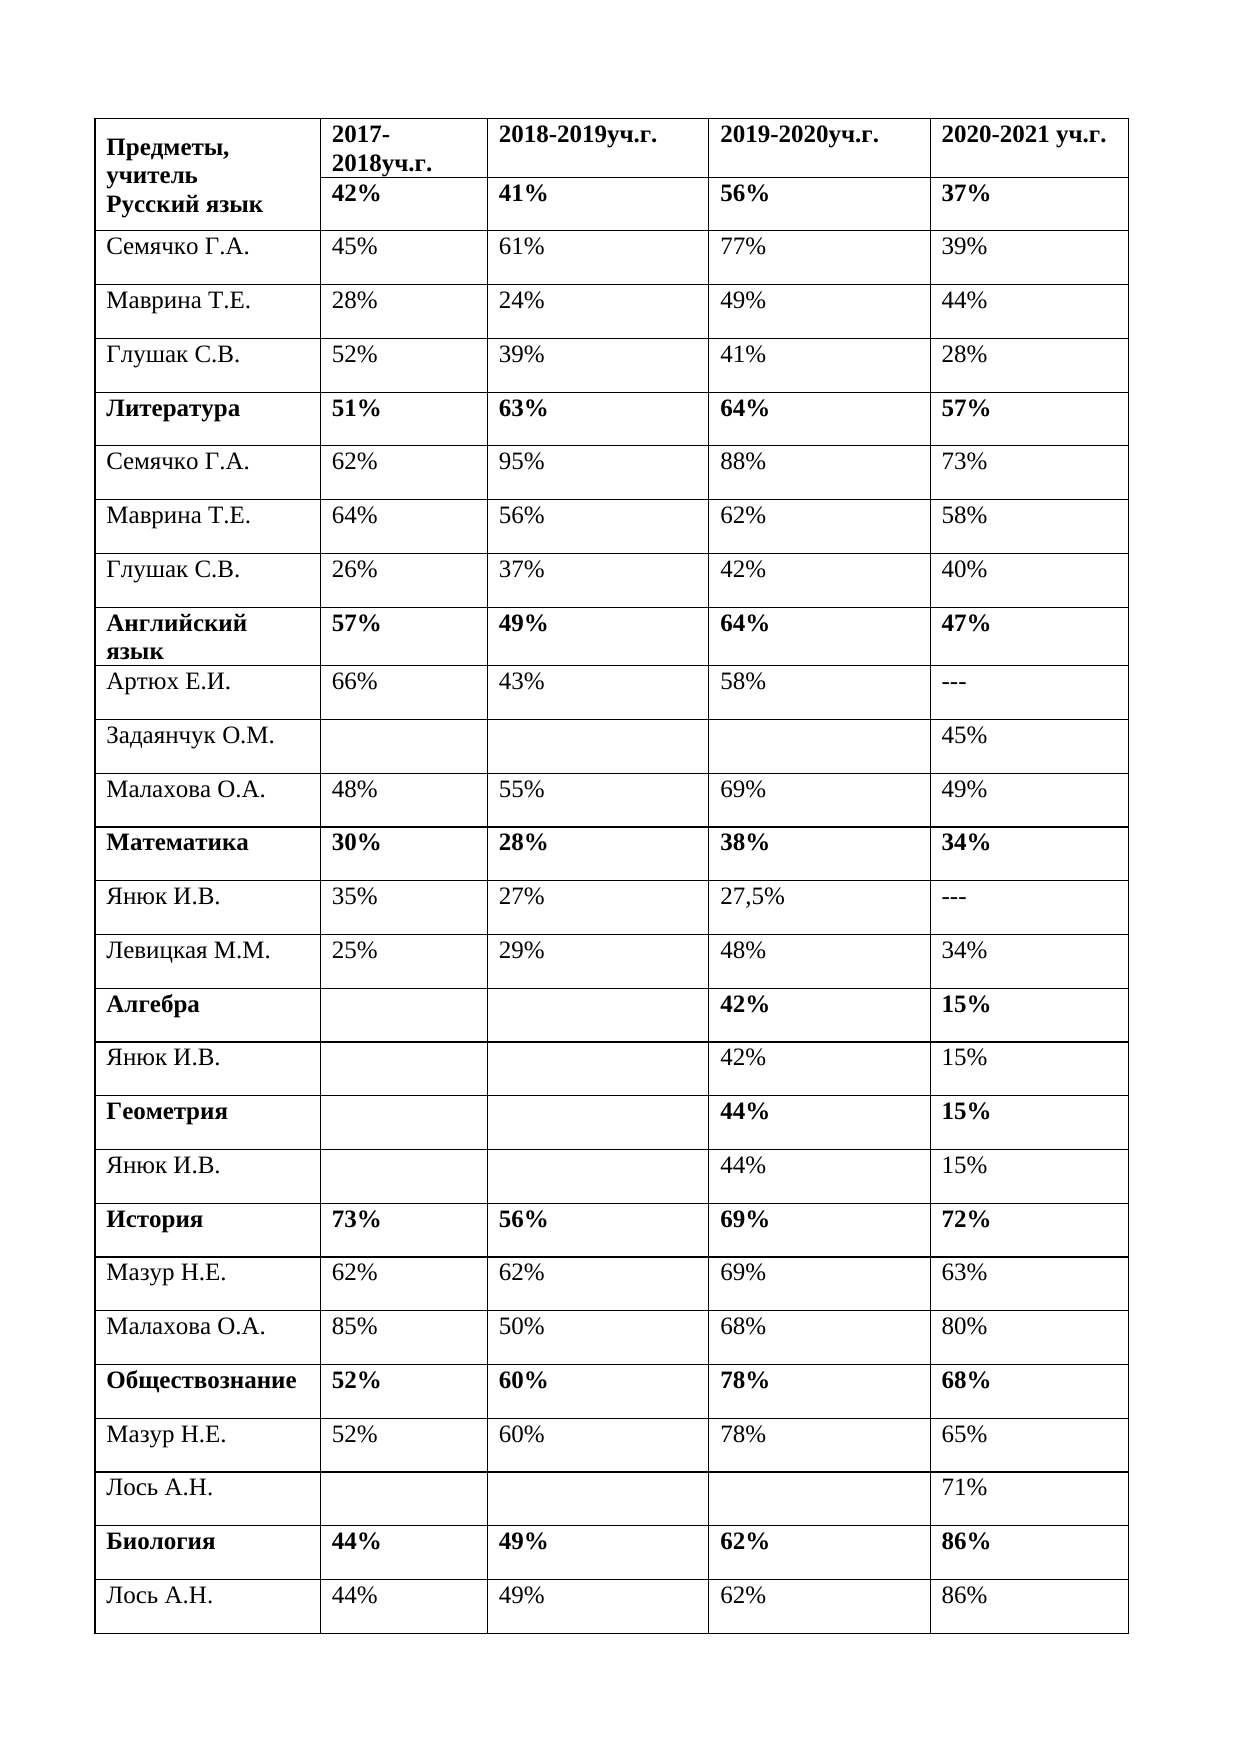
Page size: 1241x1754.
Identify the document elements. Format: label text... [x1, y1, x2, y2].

table_cell 77% [709, 231, 930, 284]
table_cell 69% [709, 774, 930, 826]
table_cell 63% [488, 393, 708, 445]
table_cell 40% [931, 554, 1128, 607]
table_cell 68% [709, 1311, 930, 1364]
table_cell [488, 1150, 708, 1203]
table_cell Малахова О.А. [96, 774, 320, 826]
table_cell 63% [931, 1258, 1128, 1310]
table_cell 58% [931, 500, 1128, 553]
table_cell [321, 989, 487, 1041]
table_cell [488, 1473, 708, 1525]
table_cell 64% [321, 500, 487, 553]
table_cell Левицкая М.М. [96, 935, 320, 988]
table_cell 62% [488, 1258, 708, 1310]
table_cell Янюк И.В. [96, 881, 320, 934]
table_cell Маврина Т.Е. [96, 500, 320, 553]
table_cell Математика [96, 828, 320, 880]
table_cell Лось А.Н. [96, 1473, 320, 1525]
table_cell Семячко Г.А. [96, 446, 320, 499]
table_cell 86% [931, 1526, 1128, 1579]
table_cell 34% [931, 828, 1128, 880]
table_cell 60% [488, 1419, 708, 1471]
table_cell 41% [488, 178, 708, 230]
table_cell Английский язык [96, 608, 320, 665]
table_cell Предметы, учитель Русский язык [96, 119, 320, 230]
table_cell 2020-2021 уч.г. [931, 119, 1128, 177]
table_cell 34% [931, 935, 1128, 988]
table_cell [709, 720, 930, 773]
table_cell 42% [709, 989, 930, 1041]
table_cell 85% [321, 1311, 487, 1364]
table_cell 62% [709, 1580, 930, 1633]
table_cell 86% [931, 1580, 1128, 1633]
table_cell 52% [321, 339, 487, 392]
table_cell 15% [931, 989, 1128, 1041]
table_cell --- [931, 881, 1128, 934]
table_cell 61% [488, 231, 708, 284]
table_cell 78% [709, 1365, 930, 1418]
table_cell Маврина Т.Е. [96, 285, 320, 338]
table_cell Глушак С.В. [96, 554, 320, 607]
table_cell 56% [488, 500, 708, 553]
table_cell [321, 1043, 487, 1095]
table_cell [321, 1096, 487, 1149]
table_cell 28% [488, 828, 708, 880]
table_cell 39% [931, 231, 1128, 284]
table_cell 27% [488, 881, 708, 934]
table_cell 15% [931, 1043, 1128, 1095]
table_cell 51% [321, 393, 487, 445]
table_cell [709, 1473, 930, 1525]
table_cell 37% [931, 178, 1128, 230]
table_cell 65% [931, 1419, 1128, 1471]
table_cell 62% [709, 500, 930, 553]
table_cell Мазур Н.Е. [96, 1419, 320, 1471]
table_cell 44% [321, 1580, 487, 1633]
table_cell 95% [488, 446, 708, 499]
table_cell 30% [321, 828, 487, 880]
table_cell 49% [488, 1526, 708, 1579]
table_cell 73% [321, 1204, 487, 1256]
table_cell 44% [709, 1150, 930, 1203]
table_cell 60% [488, 1365, 708, 1418]
table_cell Лось А.Н. [96, 1580, 320, 1633]
table_cell --- [931, 666, 1128, 719]
table_cell 42% [321, 178, 487, 230]
table_cell 15% [931, 1096, 1128, 1149]
table_cell 44% [321, 1526, 487, 1579]
table_cell 49% [488, 608, 708, 665]
table_cell 26% [321, 554, 487, 607]
table_cell 27,5% [709, 881, 930, 934]
table_cell 25% [321, 935, 487, 988]
table_cell 47% [931, 608, 1128, 665]
table_cell 66% [321, 666, 487, 719]
table_cell Обществознание [96, 1365, 320, 1418]
table_cell [321, 720, 487, 773]
table_cell 80% [931, 1311, 1128, 1364]
table_cell 72% [931, 1204, 1128, 1256]
table_cell Янюк И.В. [96, 1043, 320, 1095]
table_cell 64% [709, 393, 930, 445]
table_cell 56% [488, 1204, 708, 1256]
table_cell 43% [488, 666, 708, 719]
table_cell 52% [321, 1365, 487, 1418]
table_cell 49% [488, 1580, 708, 1633]
table_cell 50% [488, 1311, 708, 1364]
table_cell 2017-2018уч.г. [321, 119, 487, 177]
table_cell Литература [96, 393, 320, 445]
table_cell 62% [709, 1526, 930, 1579]
table_cell 57% [931, 393, 1128, 445]
table_cell 41% [709, 339, 930, 392]
table_cell Артюх Е.И. [96, 666, 320, 719]
table_cell 73% [931, 446, 1128, 499]
table_cell Семячко Г.А. [96, 231, 320, 284]
table_cell 42% [709, 1043, 930, 1095]
table_cell 29% [488, 935, 708, 988]
table_cell 45% [321, 231, 487, 284]
table_cell Мазур Н.Е. [96, 1258, 320, 1310]
table_cell 55% [488, 774, 708, 826]
table_cell 62% [321, 1258, 487, 1310]
table_cell 56% [709, 178, 930, 230]
table_cell 2019-2020уч.г. [709, 119, 930, 177]
table_cell 2018-2019уч.г. [488, 119, 708, 177]
table_cell 38% [709, 828, 930, 880]
table_cell Задаянчук О.М. [96, 720, 320, 773]
table_cell 88% [709, 446, 930, 499]
table_cell 39% [488, 339, 708, 392]
table_cell Малахова О.А. [96, 1311, 320, 1364]
table_cell [488, 1043, 708, 1095]
table_cell Геометрия [96, 1096, 320, 1149]
table_cell 48% [321, 774, 487, 826]
table_cell 58% [709, 666, 930, 719]
table_cell [488, 1096, 708, 1149]
table_cell Алгебра [96, 989, 320, 1041]
table_cell Янюк И.В. [96, 1150, 320, 1203]
table_cell Глушак С.В. [96, 339, 320, 392]
table_cell [321, 1473, 487, 1525]
table_cell [488, 989, 708, 1041]
table_cell 57% [321, 608, 487, 665]
table_cell 28% [321, 285, 487, 338]
table_cell 78% [709, 1419, 930, 1471]
table_cell 69% [709, 1204, 930, 1256]
table_cell [488, 720, 708, 773]
table_cell 49% [931, 774, 1128, 826]
table_cell 44% [709, 1096, 930, 1149]
table_cell Биология [96, 1526, 320, 1579]
table_cell 37% [488, 554, 708, 607]
table_cell 45% [931, 720, 1128, 773]
table_cell 49% [709, 285, 930, 338]
table_cell 64% [709, 608, 930, 665]
table_cell 68% [931, 1365, 1128, 1418]
table_cell 28% [931, 339, 1128, 392]
table_cell 52% [321, 1419, 487, 1471]
table_cell 48% [709, 935, 930, 988]
table_cell [321, 1150, 487, 1203]
table_cell 15% [931, 1150, 1128, 1203]
table_cell 62% [321, 446, 487, 499]
table_cell 42% [709, 554, 930, 607]
table_cell 24% [488, 285, 708, 338]
table_cell 44% [931, 285, 1128, 338]
table_cell История [96, 1204, 320, 1256]
table_cell 71% [931, 1473, 1128, 1525]
table_cell 69% [709, 1258, 930, 1310]
table_cell 35% [321, 881, 487, 934]
